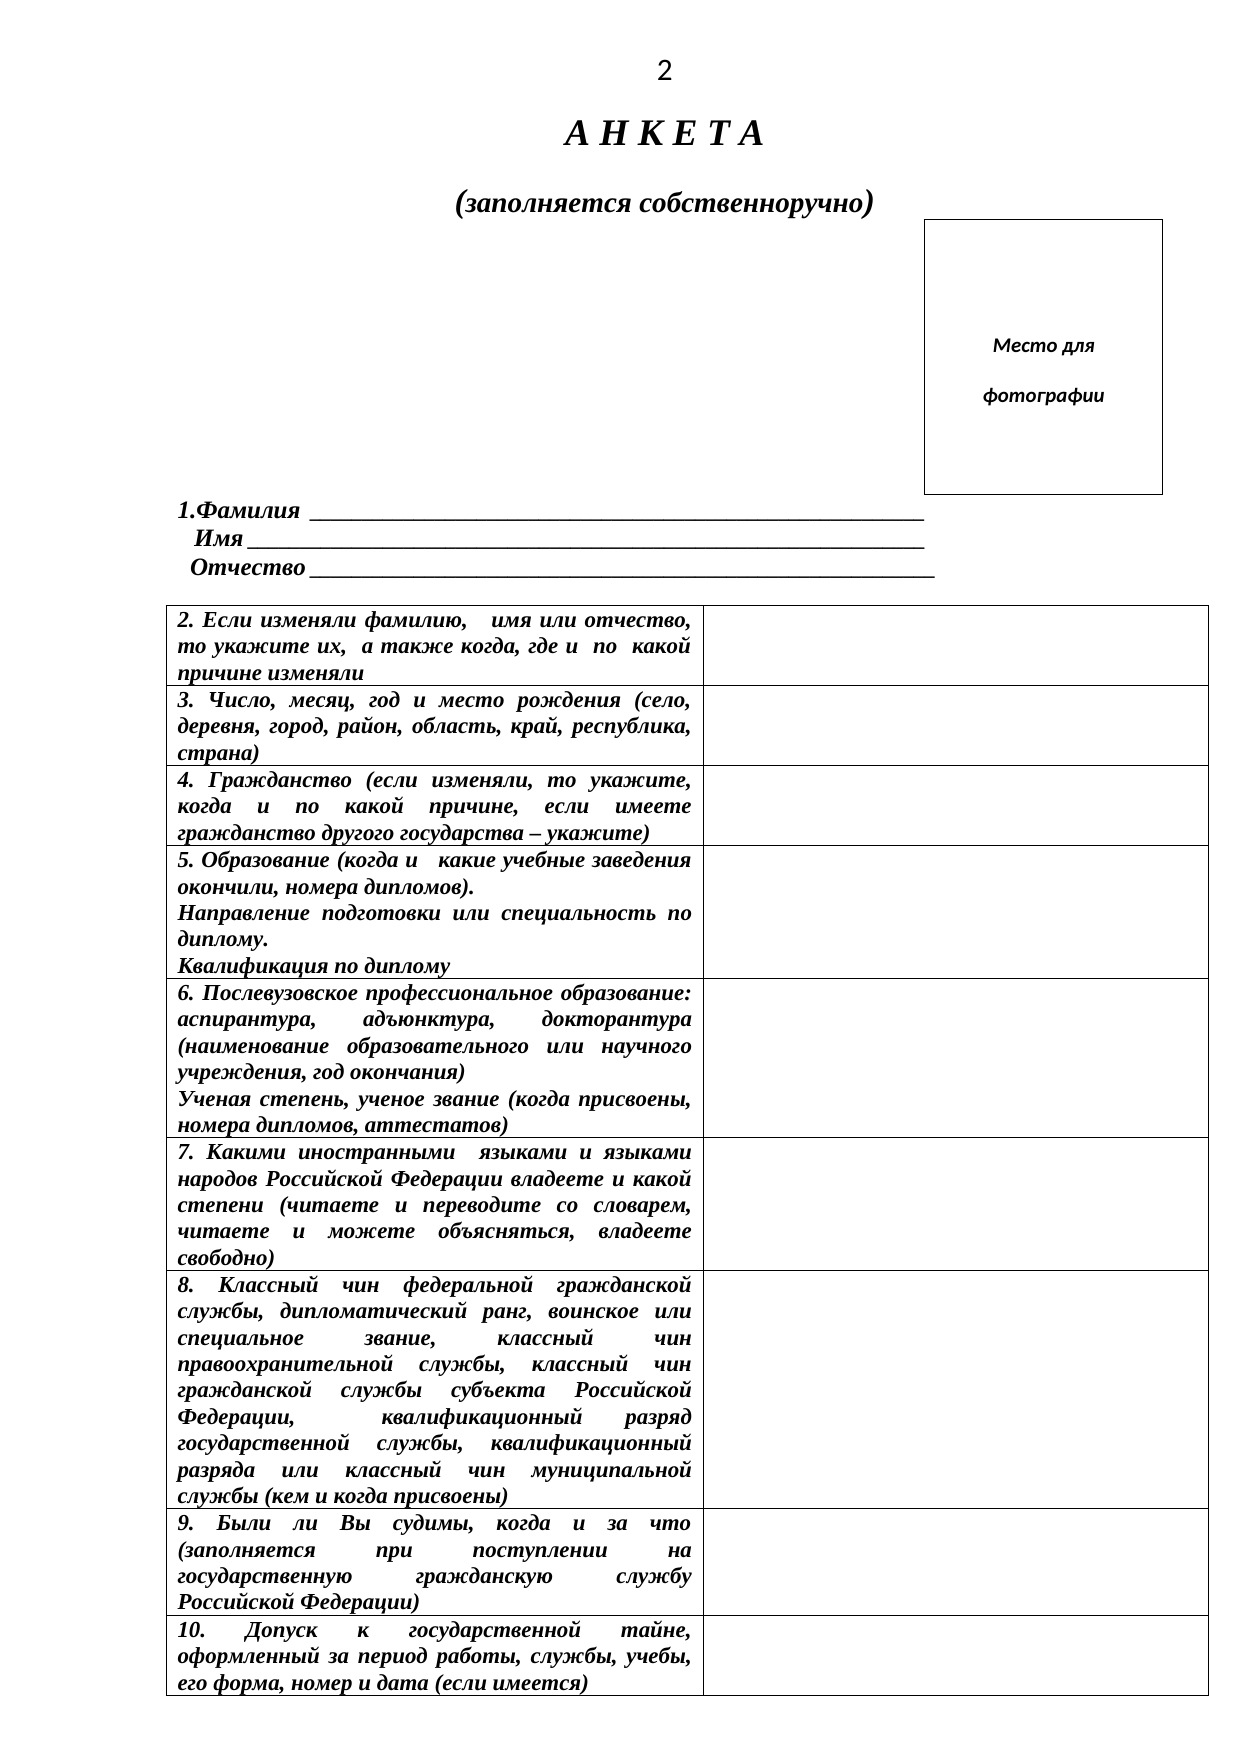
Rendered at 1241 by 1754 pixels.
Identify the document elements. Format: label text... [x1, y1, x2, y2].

table_cell [704, 1271, 1208, 1508]
table_cell 9. Были ли Вы судимы, когда и за что (заполняется при поступлении на государственную гражданскую службу Российской Федерации) [167, 1509, 703, 1615]
table_cell [704, 979, 1208, 1137]
text Имя _________________________________________________________________ [177, 523, 1152, 552]
table_cell [704, 1616, 1208, 1695]
table_cell [704, 686, 1208, 765]
table_header Место для фотографии [925, 220, 1162, 494]
table_cell [704, 1138, 1208, 1270]
text А Н К Е Т А [177, 111, 1152, 154]
table_cell [704, 846, 1208, 978]
table_cell 7. Какими иностранными языками и языками народов Российской Федерации владеете и какой степени (читаете и переводите со словарем, читаете и можете объясняться, владеете свободно) [167, 1138, 703, 1270]
table_cell 5. Образование (когда и какие учебные заведения окончили, номера дипломов). Направление подготовки или специальность по диплому. Квалификация по диплому [167, 846, 703, 978]
table_cell 6. Послевузовское профессиональное образование: аспирантура, адъюнктура, докторантура (наименование образовательного или научного учреждения, год окончания) Ученая степень, ученое звание (когда присвоены, номера дипломов, аттестатов) [167, 979, 703, 1137]
table_header 2. Если изменяли фамилию, имя или отчество, то укажите их, а также когда, где и по какой причине изменяли [167, 606, 703, 685]
text Отчество ____________________________________________________________ [177, 552, 1152, 581]
table_cell [704, 766, 1208, 845]
table_cell 10. Допуск к государственной тайне, оформленный за период работы, службы, учебы, его форма, номер и дата (если имеется) [167, 1616, 703, 1695]
table_cell 8. Классный чин федеральной гражданской службы, дипломатический ранг, воинское или специальное звание, классный чин правоохранительной службы, классный чин гражданской службы субъекта Российской Федерации, квалификационный разряд государственной службы, квалификационный разряда или классный чин муниципальной службы (кем и когда присвоены) [167, 1271, 703, 1508]
text 1.Фамилия ___________________________________________________________ [177, 495, 1152, 523]
table_cell [704, 1509, 1208, 1615]
text (заполняется собственноручно) [177, 181, 1152, 219]
table_header [704, 606, 1208, 685]
table_cell 3. Число, месяц, год и место рождения (село, деревня, город, район, область, край, республика, страна) [167, 686, 703, 765]
table_cell 4. Гражданство (если изменяли, то укажите, когда и по какой причине, если имеете гражданство другого государства – укажите) [167, 766, 703, 845]
